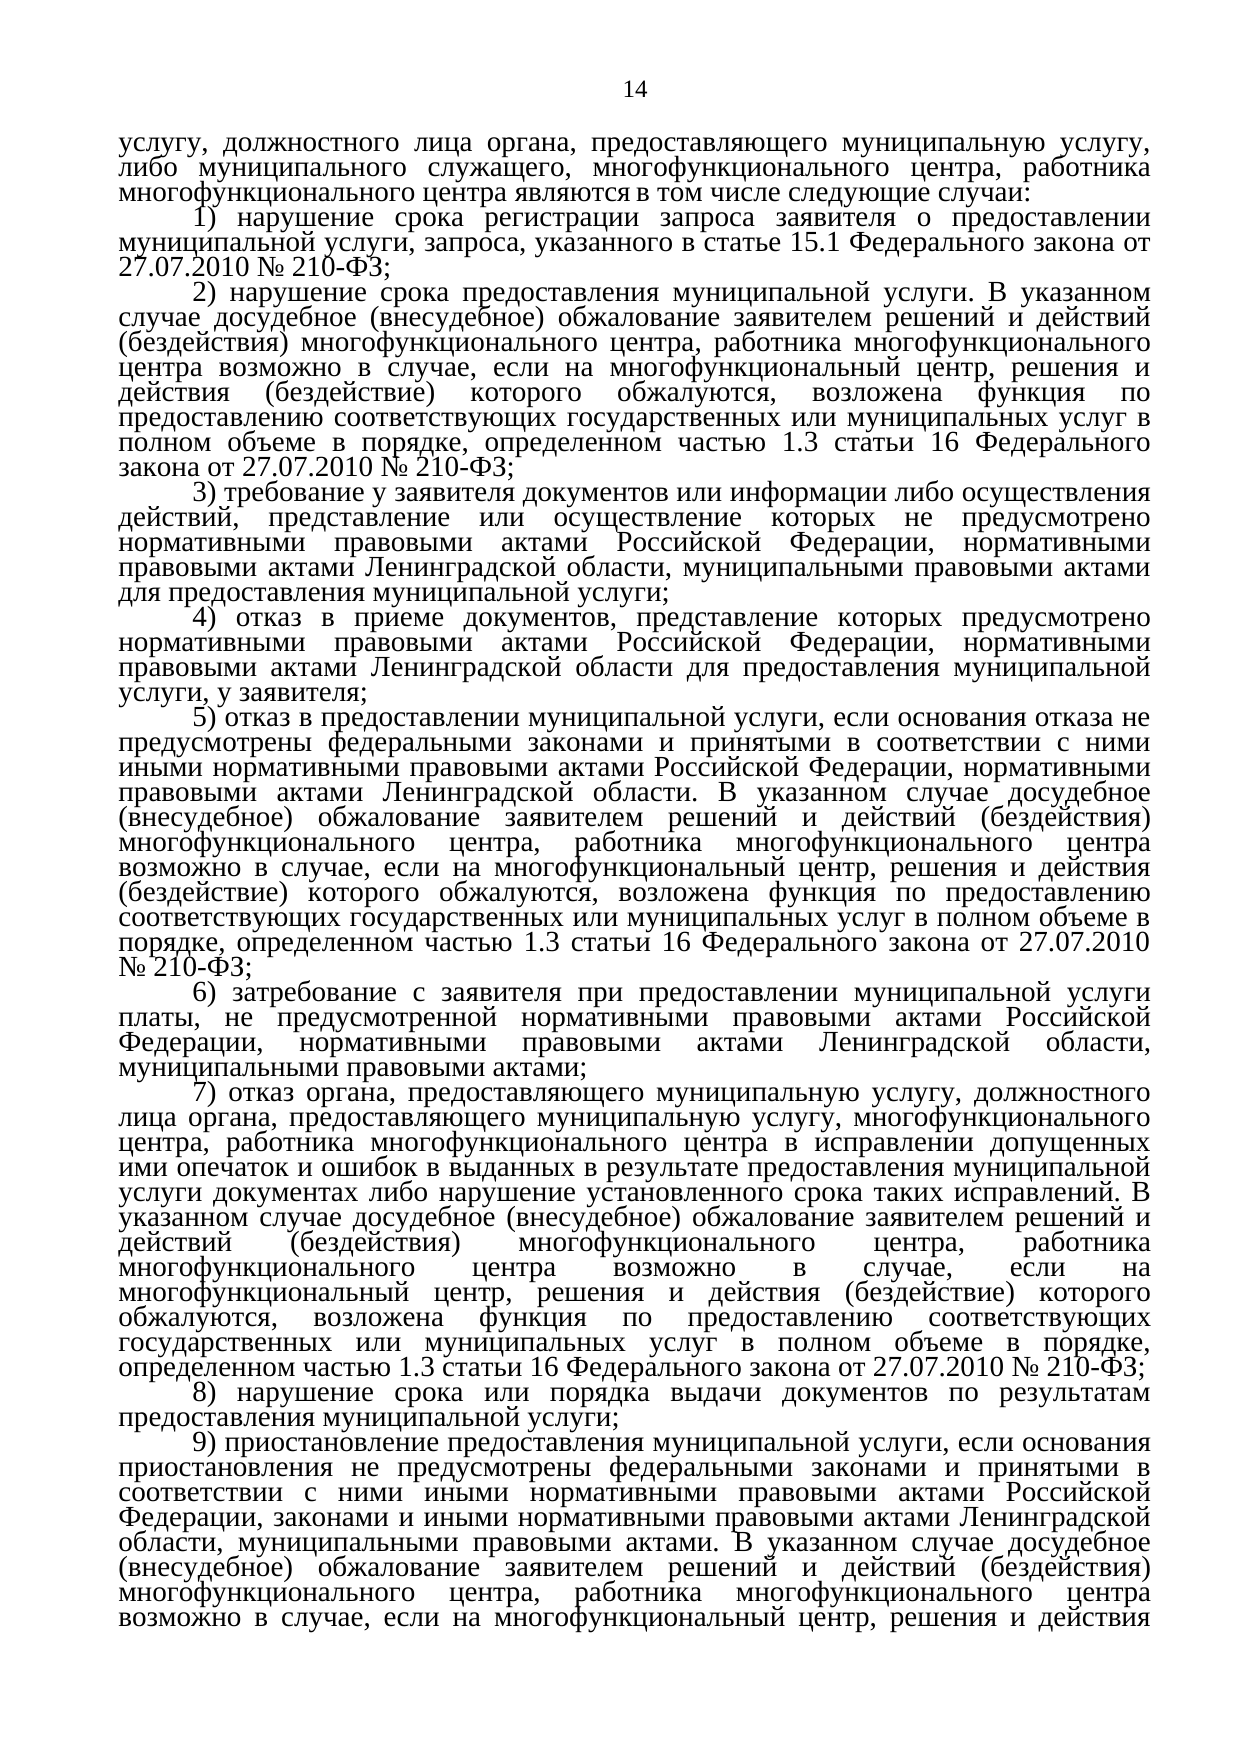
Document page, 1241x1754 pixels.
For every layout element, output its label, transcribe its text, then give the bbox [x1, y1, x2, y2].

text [118, 131, 1152, 206]
text 5) отказ в предоставлении муниципальной услуги, если основания отказа не предусмотрены федеральными законами и принятыми в соответствии с ними иными нормативными правовыми актами Российской Федерации, нормативными правовыми актами Ленинградской области. В указанном случае досудебное (внесудебное) обжалование заявителем решений и действий (бездействия) многофункционального центра, работника многофункционального центра возможно в случае, если на многофункциональный центр, решения и действия (бездействие) которого обжалуются, возложена функция по предоставлению соответствующих государственных или муниципальных услуг в полном объеме в порядке, определенном частью 1.3 статьи 16 Федерального закона от 27.07.2010 № 210-ФЗ; [118, 706, 1152, 981]
text 4) отказ в приеме документов, представление которых предусмотрено нормативными правовыми актами Российской Федерации, нормативными правовыми актами Ленинградской области для предоставления муниципальной услуги, у заявителя; [118, 606, 1152, 706]
text 7) отказ органа, предоставляющего муниципальную услугу, должностного лица органа, предоставляющего муниципальную услугу, многофункционального центра, работника многофункционального центра в исправлении допущенных ими опечаток и ошибок в выданных в результате предоставления муниципальной услуги документах либо нарушение установленного срока таких исправлений. В указанном случае досудебное (внесудебное) обжалование заявителем решений и действий (бездействия) многофункционального центра, работника многофункционального центра возможно в случае, если на многофункциональный центр, решения и действия (бездействие) которого обжалуются, возложена функция по предоставлению соответствующих государственных или муниципальных услуг в полном объеме в порядке, определенном частью 1.3 статьи 16 Федерального закона от 27.07.2010 № 210-ФЗ; [118, 1081, 1152, 1381]
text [118, 1431, 1152, 1631]
text 2) нарушение срока предоставления муниципальной услуги. В указанном случае досудебное (внесудебное) обжалование заявителем решений и действий (бездействия) многофункционального центра, работника многофункционального центра возможно в случае, если на многофункциональный центр, решения и действия (бездействие) которого обжалуются, возложена функция по предоставлению соответствующих государственных или муниципальных услуг в полном объеме в порядке, определенном частью 1.3 статьи 16 Федерального закона от 27.07.2010 № 210-ФЗ; [118, 281, 1152, 481]
text 1) нарушение срока регистрации запроса заявителя о предоставлении муниципальной услуги, запроса, указанного в статье 15.1 Федерального закона от 27.07.2010 № 210-ФЗ; [118, 206, 1152, 281]
text 3) требование у заявителя документов или информации либо осуществления действий, представление или осуществление которых не предусмотрено нормативными правовыми актами Российской Федерации, нормативными правовыми актами Ленинградской области, муниципальными правовыми актами для предоставления муниципальной услуги; [118, 481, 1152, 606]
text 6) затребование с заявителя при предоставлении муниципальной услуги платы, не предусмотренной нормативными правовыми актами Российской Федерации, нормативными правовыми актами Ленинградской области, муниципальными правовыми актами; [118, 981, 1152, 1081]
text 8) нарушение срока или порядка выдачи документов по результатам предоставления муниципальной услуги; [118, 1381, 1152, 1431]
